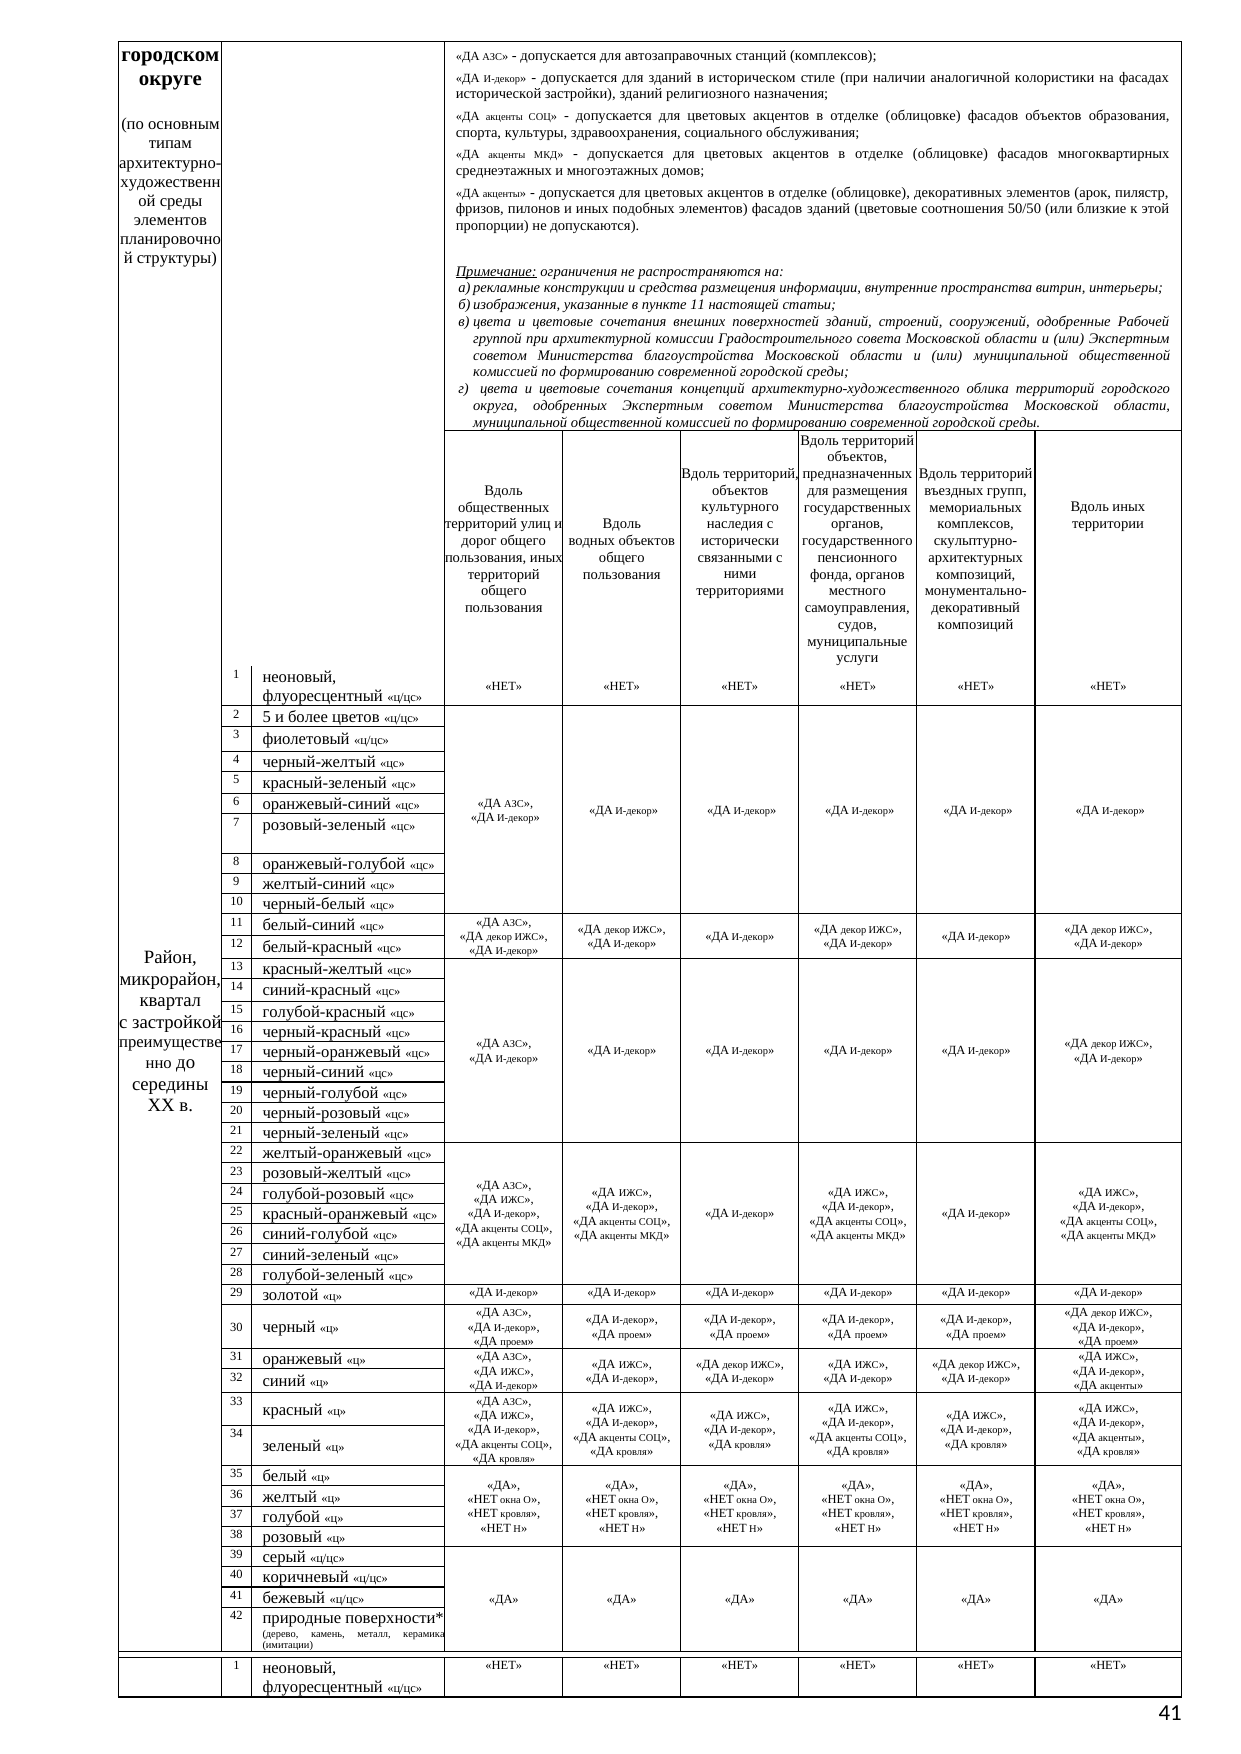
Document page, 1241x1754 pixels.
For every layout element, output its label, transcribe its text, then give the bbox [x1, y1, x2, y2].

table_cell 32 [222, 1369, 251, 1392]
table_cell «ДА ИЖС», «ДА И-декор», «ДА акценты» [1036, 1349, 1181, 1392]
table_cell «ДА И-декор» [563, 1285, 680, 1304]
table_cell «ДА ИЖС», «ДА И-декор», «ДА акценты СОЦ», «ДА кровля» [563, 1393, 680, 1465]
table_cell «НЕТ» [799, 667, 916, 705]
table_cell «ДА декор ИЖС», «ДА И-декор» [563, 914, 680, 957]
table_cell «НЕТ» [445, 1658, 562, 1696]
table_cell голубой-красный «цс» [252, 1002, 444, 1021]
table_cell 16 [222, 1022, 251, 1041]
table_cell «ДА» [1036, 1547, 1181, 1651]
table_cell «ДА И-декор» [681, 959, 798, 1142]
table_cell синий-голубой «цс» [252, 1224, 444, 1243]
table_cell черный-желтый «цс» [252, 752, 444, 771]
table_cell «ДА ИЖС», «ДА И-декор», «ДА кровля» [681, 1393, 798, 1465]
table_cell голубой-зеленый «цс» [252, 1265, 444, 1284]
table_cell «НЕТ» [1036, 667, 1181, 705]
table_cell «ДА АЗС», «ДА ИЖС», «ДА И-декор», «ДА акценты СОЦ», «ДА кровля» [445, 1393, 562, 1465]
table_cell «ДА И-декор» [681, 706, 798, 913]
table_cell красный-желтый «цс» [252, 959, 444, 978]
table_cell «ДА декор ИЖС», «ДА И-декор» [681, 1349, 798, 1392]
table_cell синий «ц» [252, 1369, 444, 1392]
table_cell «ДА ИЖС», «ДА И-декор» [799, 1349, 916, 1392]
table_cell «НЕТ» [681, 667, 798, 705]
table_cell неоновый, флуоресцентный «ц/цс» [252, 667, 444, 705]
table_cell 42 [222, 1608, 251, 1651]
table_cell «ДА ИЖС», «ДА И-декор», «ДА акценты», «ДА кровля» [1036, 1393, 1181, 1465]
table_cell желтый-оранжевый «цс» [252, 1143, 444, 1162]
table_cell 2 [222, 706, 251, 726]
table_cell «ДА И-декор» [799, 706, 916, 913]
table_cell черный-розовый «цс» [252, 1103, 444, 1122]
table_cell 19 [222, 1083, 251, 1102]
table_cell белый «ц» [252, 1466, 444, 1485]
table_cell 33 [222, 1393, 251, 1425]
table_cell «ДА ИЖС», «ДА И-декор», «ДА акценты СОЦ», «ДА акценты МКД» [1036, 1143, 1181, 1284]
table_cell 13 [222, 959, 251, 978]
table_cell «ДА И-декор» [799, 1285, 916, 1304]
table_cell «ДА» [681, 1547, 798, 1651]
table_cell «ДА декор ИЖС», «ДА И-декор» [917, 1349, 1034, 1392]
table_cell зеленый «ц» [252, 1426, 444, 1465]
table_cell «ДА И-декор» [681, 914, 798, 957]
table_cell «ДА И-декор» [917, 1143, 1034, 1284]
table_cell «ДА И-декор», «ДА проем» [563, 1305, 680, 1348]
table_cell оранжевый-синий «цс» [252, 794, 444, 813]
table_cell розовый «ц» [252, 1527, 444, 1546]
table_cell «ДА И-декор», «ДА проем» [917, 1305, 1034, 1348]
table_cell белый-красный «цс» [252, 936, 444, 957]
table_cell «ДА И-декор» [917, 706, 1034, 913]
table_cell черный-синий «цс» [252, 1062, 444, 1081]
table_cell 18 [222, 1062, 251, 1081]
table_cell Район, микрорайон, квартал с застройкой преимущественно до середины ХХ в. [119, 667, 221, 1651]
table_cell «ДА ИЖС», «ДА И-декор», [563, 1349, 680, 1392]
table_cell голубой-розовый «цс» [252, 1184, 444, 1203]
table_cell черный-голубой «цс» [252, 1083, 444, 1102]
table_cell 6 [222, 794, 251, 813]
table_cell 23 [222, 1163, 251, 1182]
table_cell оранжевый «ц» [252, 1349, 444, 1368]
table_cell 38 [222, 1527, 251, 1546]
table_cell голубой «ц» [252, 1507, 444, 1526]
table_cell «ДА ИЖС», «ДА И-декор», «ДА кровля» [917, 1393, 1034, 1465]
table_cell неоновый, флуоресцентный «ц/цс» [252, 1658, 444, 1696]
table_cell «ДА», «НЕТ окна О», «НЕТ кровля», «НЕТ Н» [681, 1466, 798, 1546]
table_cell «ДА АЗС», «ДА И-декор», «ДА проем» [445, 1305, 562, 1348]
table_cell красный-зеленый «цс» [252, 772, 444, 793]
table_cell 25 [222, 1204, 251, 1223]
table_cell 5 [222, 772, 251, 793]
table_cell 35 [222, 1466, 251, 1485]
table_cell «ДА» [563, 1547, 680, 1651]
table_cell «НЕТ» [917, 667, 1034, 705]
table_cell 30 [222, 1305, 251, 1348]
table_cell «ДА АЗС», «ДА ИЖС», «ДА И-декор» [445, 1349, 562, 1392]
table_cell 28 [222, 1265, 251, 1284]
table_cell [1036, 1466, 1181, 1546]
table_cell Вдоль территорий объектов, предназначенных для размещения государственных органов, государственного пенсионного фонда, органов местного самоуправления, судов, муниципальные услуги [799, 431, 916, 666]
table_cell «ДА» [917, 1547, 1034, 1651]
table_cell 12 [222, 936, 251, 957]
table_cell синий-зеленый «цс» [252, 1244, 444, 1263]
table_cell желтый-синий «цс» [252, 874, 444, 893]
table_cell «НЕТ» [563, 667, 680, 705]
table_cell «ДА И-декор» [563, 706, 680, 913]
table_cell «ДА», «НЕТ окна О», «НЕТ кровля», «НЕТ Н» [799, 1466, 916, 1546]
table_cell 1 [222, 1658, 251, 1696]
table_cell «НЕТ» [445, 667, 562, 705]
table_cell черный-красный «цс» [252, 1022, 444, 1041]
table_cell «НЕТ» [1036, 1658, 1181, 1696]
table_cell «ДА И-декор» [917, 914, 1034, 957]
table_cell желтый «ц» [252, 1486, 444, 1506]
table_cell «ДА И-декор», «ДА проем» [799, 1305, 916, 1348]
table_cell 8 [222, 854, 251, 873]
table_cell «ДА АЗС», «ДА декор ИЖС», «ДА И-декор» [445, 914, 562, 957]
table_cell «ДА И-декор» [917, 959, 1034, 1142]
table_cell 3 [222, 727, 251, 751]
table_cell Вдоль территорий въездных групп, мемориальных комплексов, скульптурно-архитектурных композиций, монументально-декоративный композиций [917, 431, 1034, 666]
table_cell 15 [222, 1002, 251, 1021]
table_cell серый «ц/цс» [252, 1547, 444, 1566]
table_cell «ДА», «НЕТ окна О», «НЕТ кровля», «НЕТ Н» [445, 1466, 562, 1546]
table_cell «НЕТ» [799, 1658, 916, 1696]
table_cell 31 [222, 1349, 251, 1368]
table_cell черный «ц» [252, 1305, 444, 1348]
table_cell 4 [222, 752, 251, 771]
table_cell Вдоль водных объектов общего пользования [563, 431, 680, 666]
table_cell «ДА», «НЕТ окна О», «НЕТ кровля», «НЕТ Н» [563, 1466, 680, 1546]
table_cell «НЕТ» [681, 1658, 798, 1696]
table_cell 1 [222, 667, 251, 705]
table_cell [119, 1652, 1181, 1657]
table_cell 17 [222, 1042, 251, 1061]
table_cell 41 [222, 1588, 251, 1607]
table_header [119, 42, 221, 666]
table_cell «ДА И-декор» [799, 959, 916, 1142]
table_cell «НЕТ» [563, 1658, 680, 1696]
table_cell красный «ц» [252, 1393, 444, 1425]
table_cell «ДА декор ИЖС», «ДА И-декор», «ДА проем» [1036, 1305, 1181, 1348]
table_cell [119, 1658, 221, 1696]
table_cell 14 [222, 979, 251, 1001]
table_cell розовый-зеленый «цс» [252, 814, 444, 853]
table_cell 29 [222, 1285, 251, 1304]
table_cell «ДА декор ИЖС», «ДА И-декор» [1036, 914, 1181, 957]
table_cell природные поверхности* (дерево, камень, металл, керамика (имитации) [252, 1608, 444, 1651]
table_cell Вдоль общественных территорий улиц и дорог общего пользования, иных территорий общего пользования [445, 431, 562, 666]
table_cell синий-красный «цс» [252, 979, 444, 1001]
table_cell «ДА», «НЕТ окна О», «НЕТ кровля», «НЕТ Н» [917, 1466, 1034, 1546]
table_cell «ДА И-декор» [1036, 1285, 1181, 1304]
table_cell 7 [222, 814, 251, 853]
table_cell «ДА» [799, 1547, 916, 1651]
table_cell розовый-желтый «цс» [252, 1163, 444, 1182]
table_cell «ДА И-декор» [917, 1285, 1034, 1304]
table_cell красный-оранжевый «цс» [252, 1204, 444, 1223]
table_cell 20 [222, 1103, 251, 1122]
table_cell черный-зеленый «цс» [252, 1123, 444, 1142]
table_cell бежевый «ц/цс» [252, 1588, 444, 1607]
table_cell 21 [222, 1123, 251, 1142]
table_cell «ДА АЗС», «ДА ИЖС», «ДА И-декор», «ДА акценты СОЦ», «ДА акценты МКД» [445, 1143, 562, 1284]
table_cell «ДА декор ИЖС», «ДА И-декор» [1036, 959, 1181, 1142]
table_cell Вдоль иных территории [1036, 431, 1181, 666]
table_cell 39 [222, 1547, 251, 1566]
table_cell Вдоль территорий, объектов культурного наследия с исторически связанными с ними территориями [681, 431, 798, 666]
table_cell 36 [222, 1486, 251, 1506]
table_cell черный-оранжевый «цс» [252, 1042, 444, 1061]
table_cell «ДА декор ИЖС», «ДА И-декор» [799, 914, 916, 957]
table_cell 9 [222, 874, 251, 893]
table_cell «ДА И-декор» [681, 1285, 798, 1304]
table_cell фиолетовый «ц/цс» [252, 727, 444, 751]
table_cell «ДА ИЖС», «ДА И-декор», «ДА акценты СОЦ», «ДА акценты МКД» [563, 1143, 680, 1284]
table_cell 37 [222, 1507, 251, 1526]
table_cell «ДА И-декор», «ДА проем» [681, 1305, 798, 1348]
table_cell «ДА» [445, 1547, 562, 1651]
table_cell оранжевый-голубой «цс» [252, 854, 444, 873]
table_cell коричневый «ц/цс» [252, 1567, 444, 1586]
table_cell «ДА ИЖС», «ДА И-декор», «ДА акценты СОЦ», «ДА акценты МКД» [799, 1143, 916, 1284]
table_cell 24 [222, 1184, 251, 1203]
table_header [445, 42, 1181, 430]
table_cell «ДА И-декор» [445, 1285, 562, 1304]
table_cell 22 [222, 1143, 251, 1162]
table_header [222, 42, 444, 666]
table_cell 26 [222, 1224, 251, 1243]
table_cell 11 [222, 914, 251, 935]
table_cell «ДА И-декор» [681, 1143, 798, 1284]
table_cell белый-синий «цс» [252, 914, 444, 935]
table_cell «НЕТ» [917, 1658, 1034, 1696]
table_cell «ДА ИЖС», «ДА И-декор», «ДА акценты СОЦ», «ДА кровля» [799, 1393, 916, 1465]
table_cell «ДА АЗС», «ДА И-декор» [445, 706, 562, 913]
table_cell 40 [222, 1567, 251, 1586]
table_cell 34 [222, 1426, 251, 1465]
table_cell «ДА И-декор» [563, 959, 680, 1142]
table_cell черный-белый «цс» [252, 894, 444, 913]
table_cell «ДА И-декор» [1036, 706, 1181, 913]
table_cell 5 и более цветов «ц/цс» [252, 706, 444, 726]
table_cell золотой «ц» [252, 1285, 444, 1304]
table_cell «ДА АЗС», «ДА И-декор» [445, 959, 562, 1142]
table_cell 27 [222, 1244, 251, 1263]
table_cell 10 [222, 894, 251, 913]
